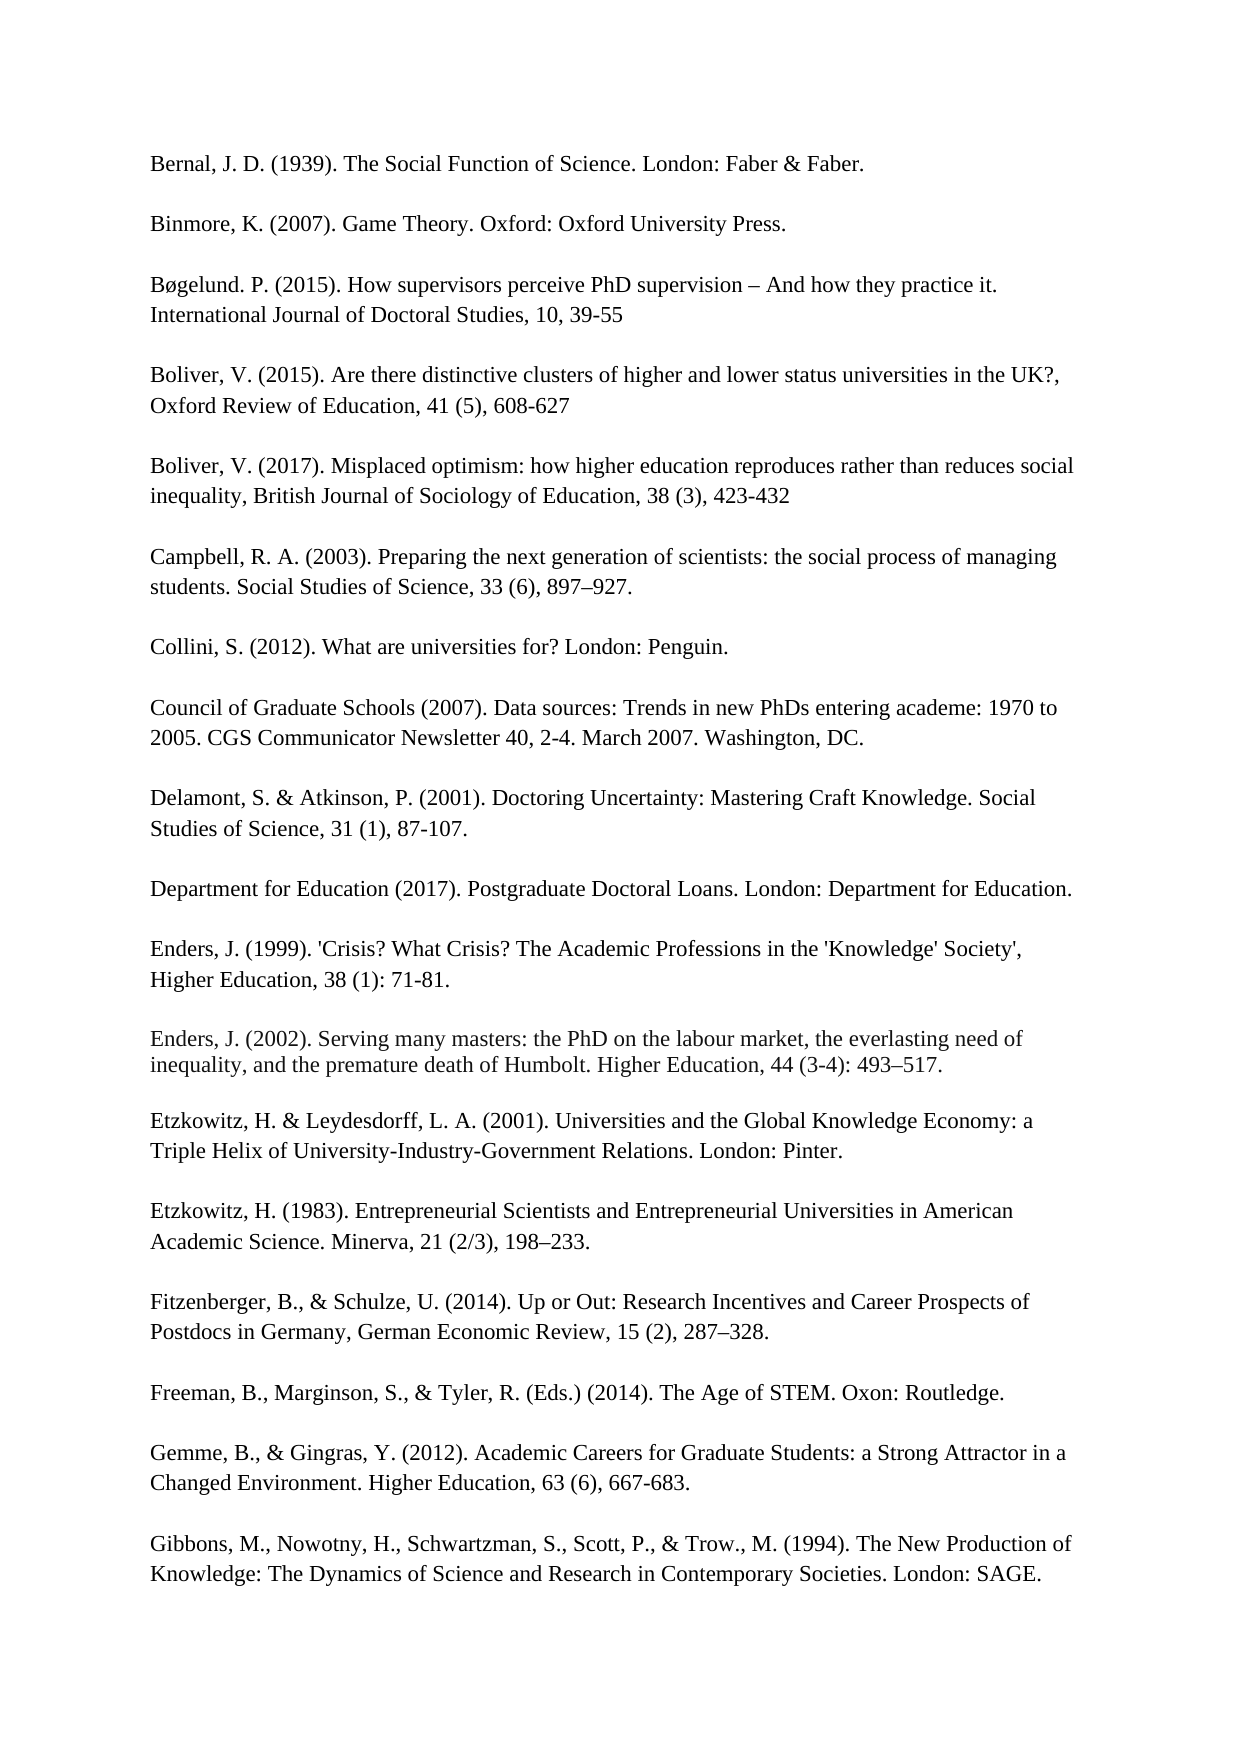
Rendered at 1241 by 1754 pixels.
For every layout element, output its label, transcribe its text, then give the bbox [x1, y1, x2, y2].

text Boliver, V. (2017). Misplaced optimism: how higher education reproduces rather than reduces social inequality, British Journal of Sociology of Education, 38 (3), 423-432 [150, 452, 1090, 509]
text Enders, J. (2002). Serving many masters: the PhD on the labour market, the everlasting need of inequality, and the premature death of Humbolt. Higher Education, 44 (3-4): 493–517. [150, 1025, 1090, 1078]
text Department for Education (2017). Postgraduate Doctoral Loans. London: Department for Education. [150, 875, 1090, 901]
text Gemme, B., & Gingras, Y. (2012). Academic Careers for Graduate Students: a Strong Attractor in a Changed Environment. Higher Education, 63 (6), 667-683. [150, 1439, 1090, 1496]
text Fitzenberger, B., & Schulze, U. (2014). Up or Out: Research Incentives and Career Prospects of Postdocs in Germany, German Economic Review, 15 (2), 287–328. [150, 1288, 1090, 1345]
text Binmore, K. (2007). Game Theory. Oxford: Oxford University Press. [150, 210, 1090, 237]
text Freeman, B., Marginson, S., & Tyler, R. (Eds.) (2014). The Age of STEM. Oxon: Routledge. [150, 1379, 1090, 1405]
text Delamont, S. & Atkinson, P. (2001). Doctoring Uncertainty: Mastering Craft Knowledge. Social Studies of Science, 31 (1), 87-107. [150, 784, 1090, 841]
text Bøgelund. P. (2015). How supervisors perceive PhD supervision – And how they practice it. International Journal of Doctoral Studies, 10, 39-55 [150, 271, 1090, 327]
text Council of Graduate Schools (2007). Data sources: Trends in new PhDs entering academe: 1970 to 2005. CGS Communicator Newsletter 40, 2-4. March 2007. Washington, DC. [150, 694, 1090, 750]
text Campbell, R. A. (2003). Preparing the next generation of scientists: the social process of managing students. Social Studies of Science, 33 (6), 897–927. [150, 543, 1090, 599]
text Etzkowitz, H. (1983). Entrepreneurial Scientists and Entrepreneurial Universities in American Academic Science. Minerva, 21 (2/3), 198–233. [150, 1197, 1090, 1254]
text Enders, J. (1999). 'Crisis? What Crisis? The Academic Professions in the 'Knowledge' Society', Higher Education, 38 (1): 71-81. [150, 935, 1090, 992]
text Etzkowitz, H. & Leydesdorff, L. A. (2001). Universities and the Global Knowledge Economy: a Triple Helix of University-Industry-Government Relations. London: Pinter. [150, 1107, 1090, 1163]
text Collini, S. (2012). What are universities for? London: Penguin. [150, 633, 1090, 660]
text Boliver, V. (2015). Are there distinctive clusters of higher and lower status universities in the UK?, Oxford Review of Education, 41 (5), 608-627 [150, 361, 1090, 418]
text Gibbons, M., Nowotny, H., Schwartzman, S., Scott, P., & Trow., M. (1994). The New Production of Knowledge: The Dynamics of Science and Research in Contemporary Societies. London: SAGE. [150, 1530, 1090, 1586]
text Bernal, J. D. (1939). The Social Function of Science. London: Faber & Faber. [150, 150, 1090, 176]
